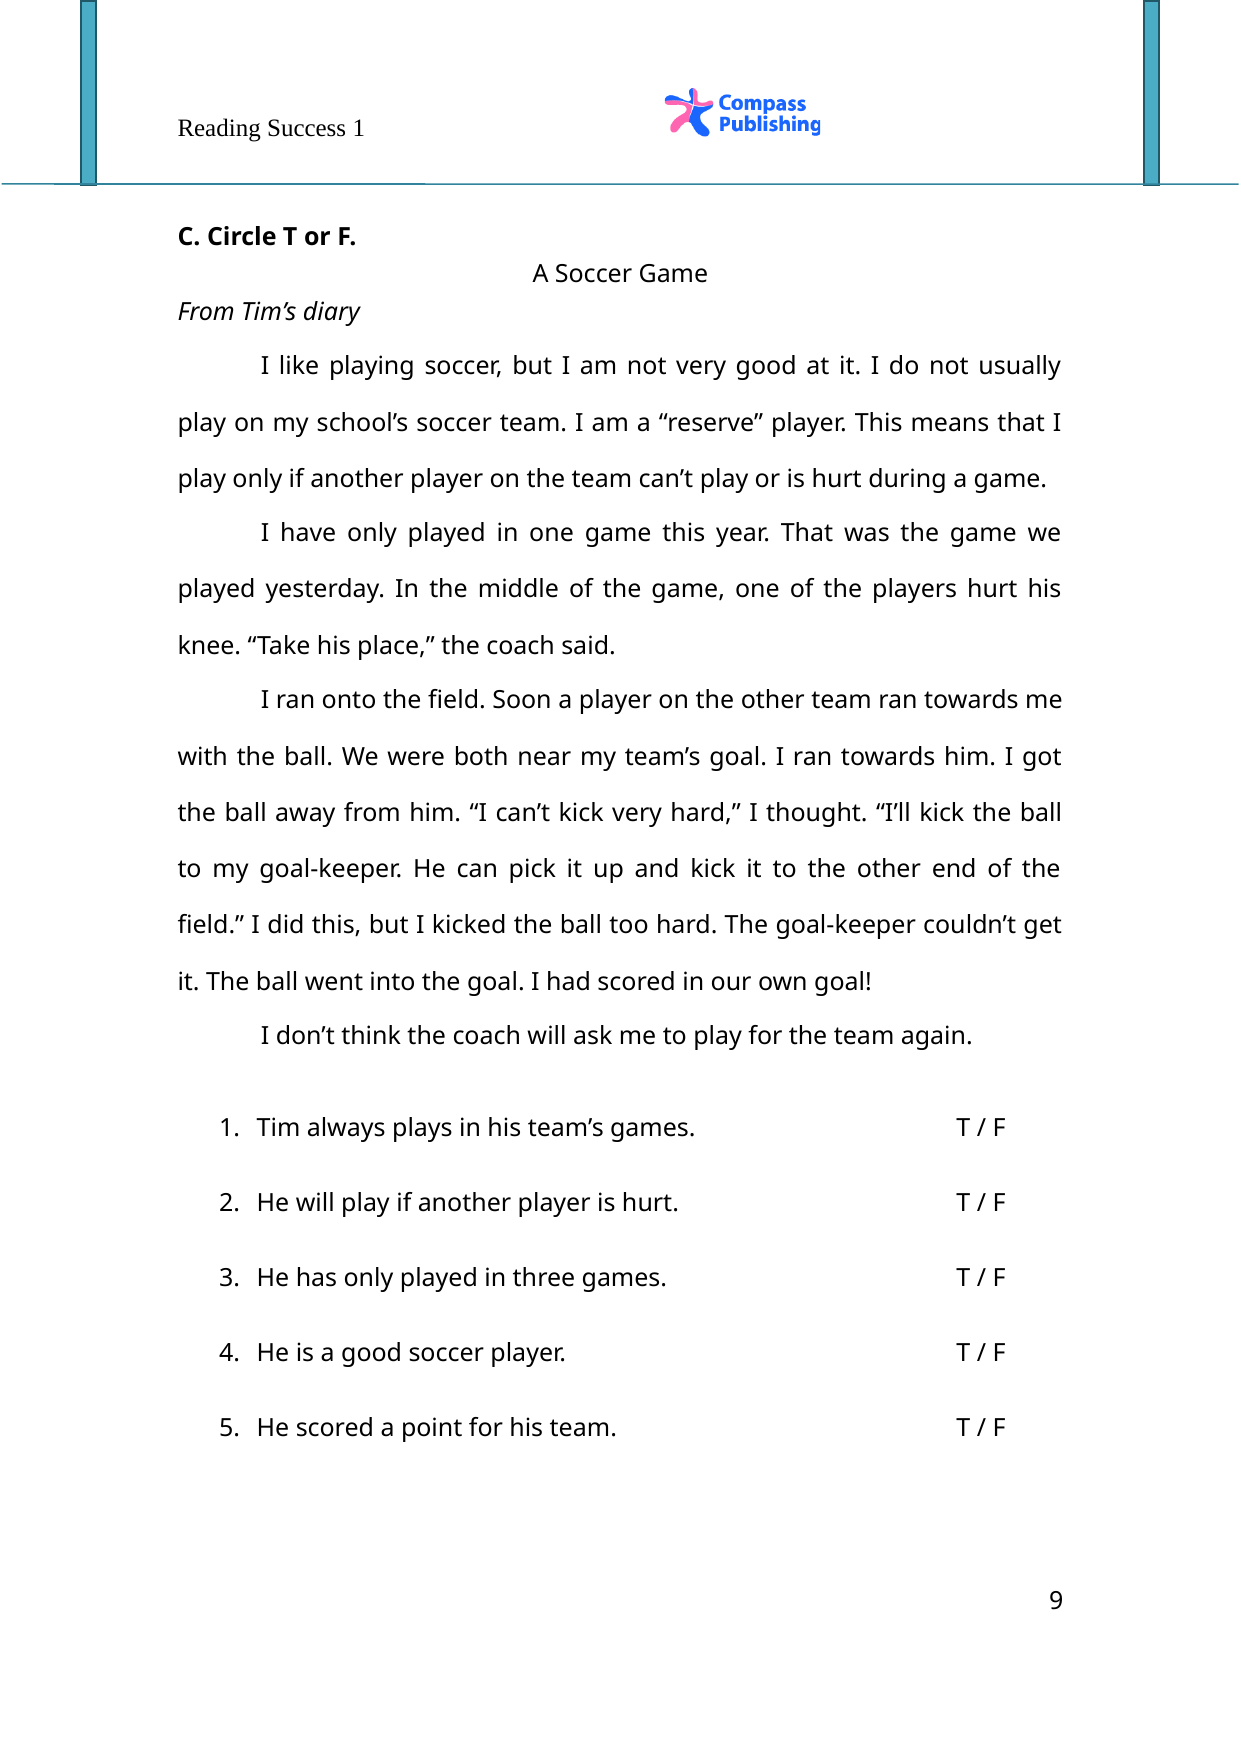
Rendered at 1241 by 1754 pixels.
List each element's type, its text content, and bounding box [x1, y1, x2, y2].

table_cell T / F [945, 1183, 1072, 1258]
text A Soccer Game [177, 254, 1063, 292]
table_header Tim always plays in his team’s games. [166, 1108, 945, 1183]
table_cell He will play if another player is hurt. [166, 1183, 945, 1258]
table_cell T / F [945, 1408, 1072, 1445]
text I have only played in one game this year. That was the game we played yesterday. In the middle of the game, one of the players hurt his knee. “Take his place,” the coach said. [177, 513, 1063, 663]
table_cell He is a good soccer player. [166, 1333, 945, 1408]
text I don’t think the coach will ask me to play for the team again. [177, 1016, 1063, 1053]
table_cell He has only played in three games. [166, 1258, 945, 1333]
text C. Circle T or F. [177, 217, 1063, 254]
table_cell He scored a point for his team. [166, 1408, 945, 1445]
text From Tim’s diary [177, 292, 1063, 329]
table_header T / F [945, 1108, 1072, 1183]
text I like playing soccer, but I am not very good at it. I do not usually play on my school’s soccer team. I am a “reserve” player. This means that I play only if another player on the team can’t play or is hurt during a game. [177, 346, 1063, 496]
picture [664, 88, 821, 137]
table_cell T / F [945, 1258, 1072, 1333]
table_cell T / F [945, 1333, 1072, 1408]
text I ran onto the field. Soon a player on the other team ran towards me with the ball. We were both near my team’s goal. I ran towards him. I got the ball away from him. “I can’t kick very hard,” I thought. “I’ll kick the ball to my goal-keeper. He can pick it up and kick it to the other end of the field.” I did this, but I kicked the ball too hard. The goal-keeper couldn’t get it. The ball went into the goal. I had scored in our own goal! [177, 680, 1063, 999]
